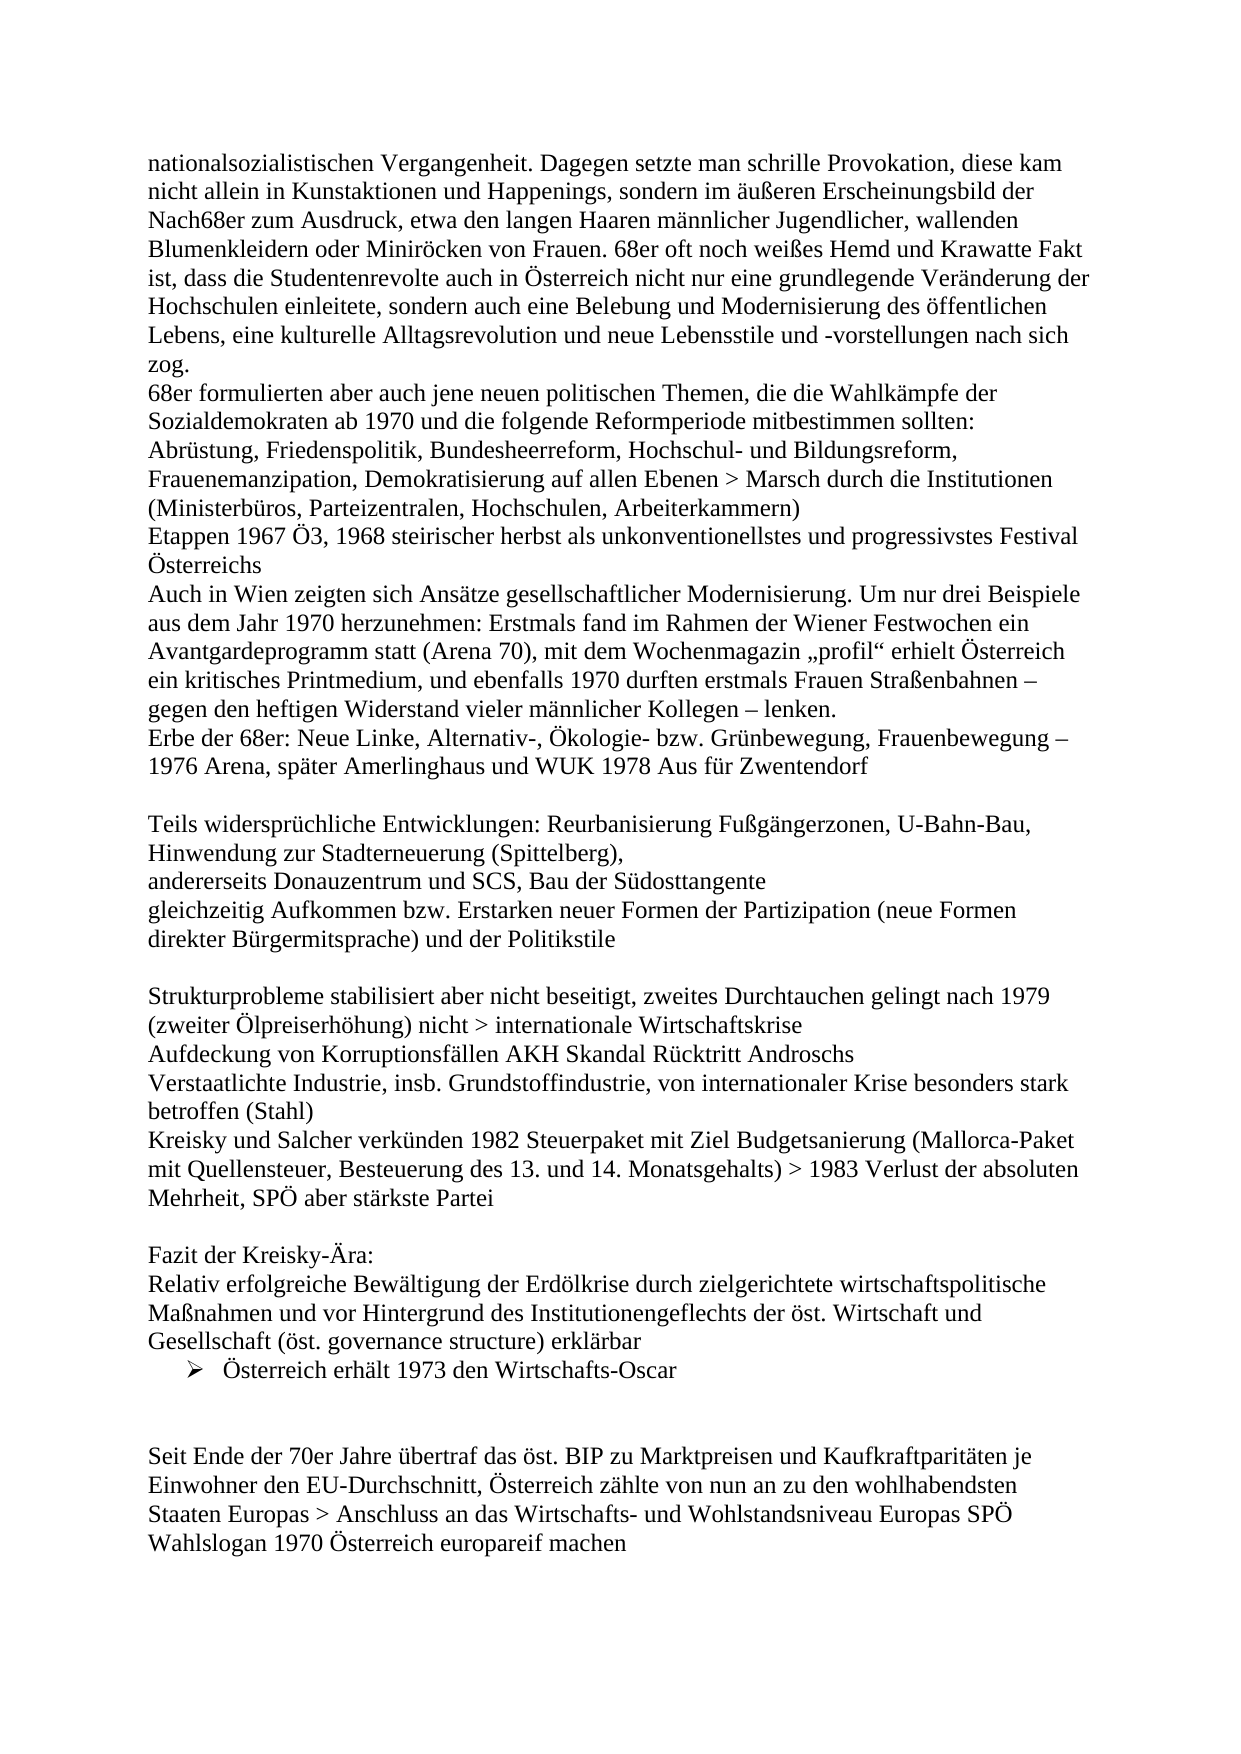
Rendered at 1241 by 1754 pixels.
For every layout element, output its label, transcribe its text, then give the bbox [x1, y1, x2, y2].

text Kreisky und Salcher verkünden 1982 Steuerpaket mit Ziel Budgetsanierung (Mallorca-Paket mit Quellensteuer, Besteuerung des 13. und 14. Monatsgehalts) > 1983 Verlust der absoluten Mehrheit, SPÖ aber stärkste Partei [148, 1125, 1093, 1211]
text 68er formulierten aber auch jene neuen politischen Themen, die die Wahlkämpfe der Sozialdemokraten ab 1970 und die folgende Reformperiode mitbestimmen sollten: Abrüstung, Friedenspolitik, Bundesheerreform, Hochschul- und Bildungsreform, Frauenemanzipation, Demokratisierung auf allen Ebenen > Marsch durch die Institutionen (Ministerbüros, Parteizentralen, Hochschulen, Arbeiterkammern) [148, 378, 1093, 521]
text gleichzeitig Aufkommen bzw. Erstarken neuer Formen der Partizipation (neue Formen direkter Bürgermitsprache) und der Politikstile [148, 895, 1093, 953]
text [148, 148, 1093, 378]
text Fazit der Kreisky-Ära: [148, 1240, 1093, 1269]
text Etappen 1967 Ö3, 1968 steirischer herbst als unkonventionellstes und progressivstes Festival Österreichs [148, 521, 1093, 579]
text Auch in Wien zeigten sich Ansätze gesellschaftlicher Modernisierung. Um nur drei Beispiele aus dem Jahr 1970 herzunehmen: Erstmals fand im Rahmen der Wiener Festwochen ein Avantgardeprogramm statt (Arena 70), mit dem Wochenmagazin „profil“ erhielt Österreich ein kritisches Printmedium, und ebenfalls 1970 durften erstmals Frauen Straßenbahnen – gegen den heftigen Widerstand vieler männlicher Kollegen – lenken. [148, 579, 1093, 723]
text Strukturprobleme stabilisiert aber nicht beseitigt, zweites Durchtauchen gelingt nach 1979 (zweiter Ölpreiserhöhung) nicht > internationale Wirtschaftskrise [148, 981, 1093, 1039]
text Verstaatlichte Industrie, insb. Grundstoffindustrie, von internationaler Krise besonders stark betroffen (Stahl) [148, 1068, 1093, 1125]
text Relativ erfolgreiche Bewältigung der Erdölkrise durch zielgerichtete wirtschaftspolitische Maßnahmen und vor Hintergrund des Institutionengeflechts der öst. Wirtschaft und Gesellschaft (öst. governance structure) erklärbar [148, 1269, 1093, 1355]
text Erbe der 68er: Neue Linke, Alternativ-, Ökologie- bzw. Grünbewegung, Frauenbewegung – 1976 Arena, später Amerlinghaus und WUK 1978 Aus für Zwentendorf [148, 723, 1093, 780]
text Aufdeckung von Korruptionsfällen AKH Skandal Rücktritt Androschs [148, 1039, 1093, 1068]
text Seit Ende der 70er Jahre übertraf das öst. BIP zu Marktpreisen und Kaufkraftparitäten je Einwohner den EU-Durchschnitt, Österreich zählte von nun an zu den wohlhabendsten Staaten Europas > Anschluss an das Wirtschafts- und Wohlstandsniveau Europas SPÖ Wahlslogan 1970 Österreich europareif machen [148, 1441, 1093, 1556]
text Teils widersprüchliche Entwicklungen: Reurbanisierung Fußgängerzonen, U-Bahn-Bau, Hinwendung zur Stadterneuerung (Spittelberg), [148, 809, 1093, 866]
list Österreich erhält 1973 den Wirtschafts-Oscar [185, 1355, 1093, 1384]
text andererseits Donauzentrum und SCS, Bau der Südosttangente [148, 866, 1093, 895]
